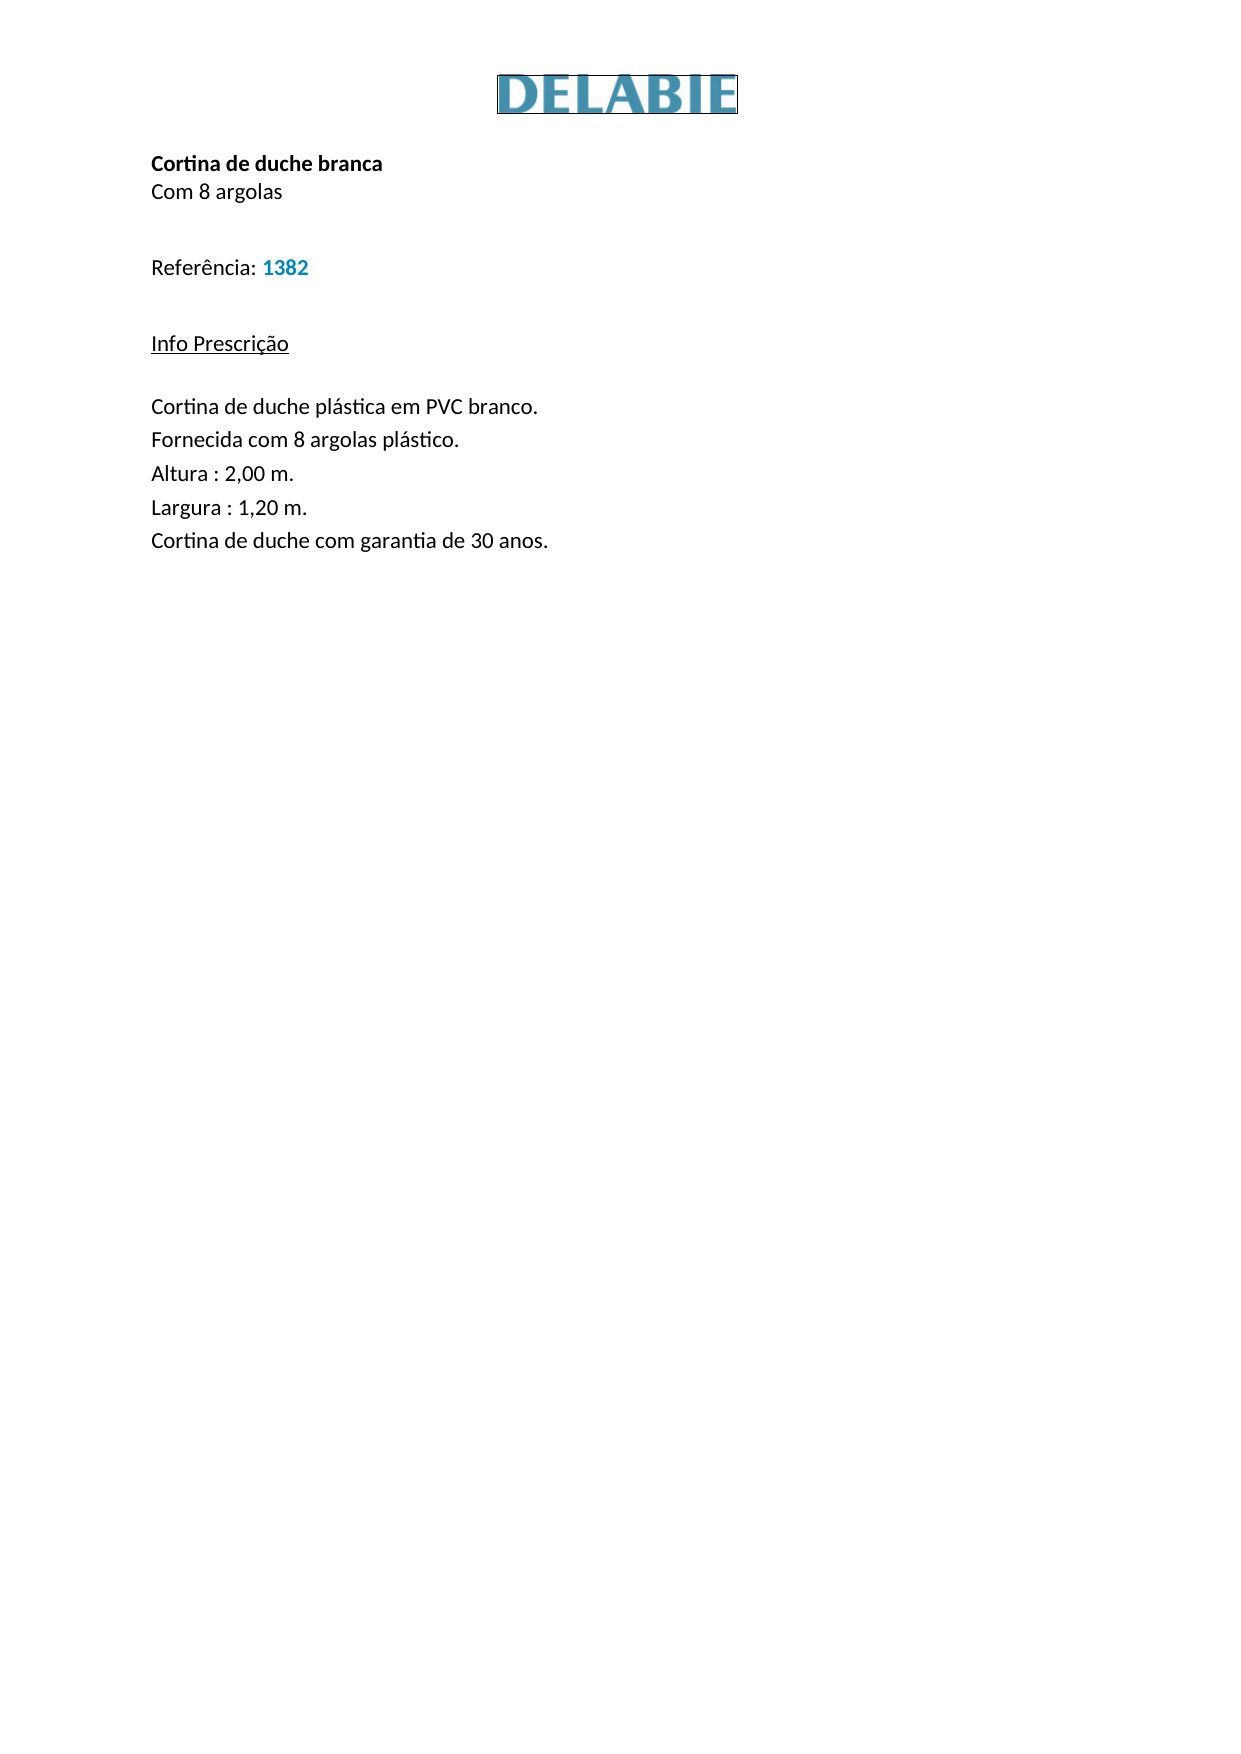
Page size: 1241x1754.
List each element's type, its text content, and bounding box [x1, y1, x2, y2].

text Largura : 1,20 m. [151, 493, 1084, 521]
text Fornecida com 8 argolas plástico. [151, 426, 1084, 453]
text Cortina de duche branca [151, 149, 1084, 177]
text Cortina de duche com garantia de 30 anos. [151, 526, 1084, 554]
text Referência: 1382 [151, 253, 1084, 281]
text Altura : 2,00 m. [151, 459, 1084, 487]
text Cortina de duche plástica em PVC branco. [151, 392, 1084, 420]
text Com 8 argolas [151, 177, 1084, 205]
picture [498, 76, 737, 113]
text Info Prescrição [151, 329, 1084, 357]
